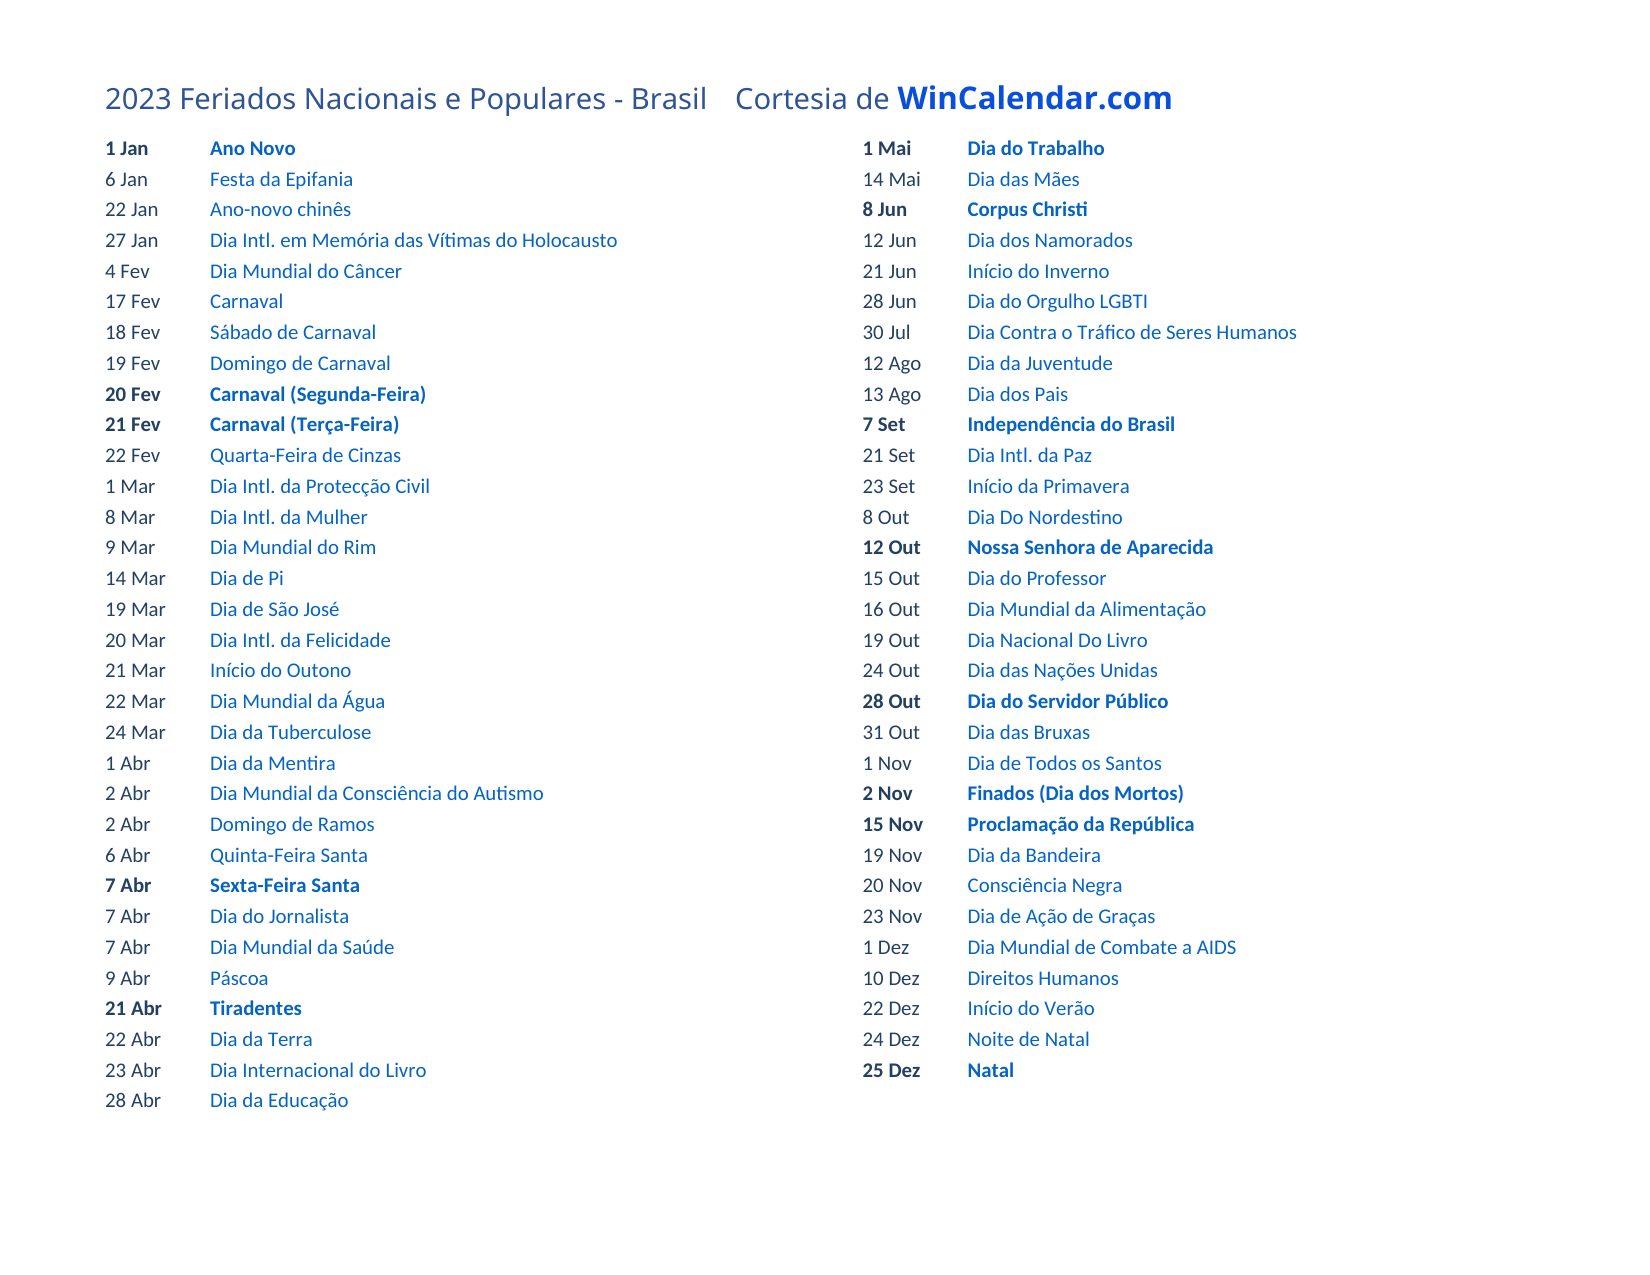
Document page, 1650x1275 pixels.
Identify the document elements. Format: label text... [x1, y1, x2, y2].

subtitle 2023 Feriados Nacionais e Populares - Brasil Cortesia de WinCalendar.com [105, 76, 1545, 119]
text 21 Abr Tiradentes [105, 999, 787, 1020]
text 20 Nov Consciência Negra [862, 877, 1545, 897]
text 24 Mar Dia da Tuberculose [105, 723, 787, 743]
text 19 Fev Domingo de Carnaval [105, 354, 787, 374]
text 2 Nov Finados (Dia dos Mortos) [862, 784, 1545, 805]
text 12 Jun Dia dos Namorados [862, 231, 1545, 252]
text 22 Abr Dia da Terra [105, 1030, 787, 1051]
text 7 Abr Dia do Jornalista [105, 907, 787, 928]
text 22 Jan Ano-novo chinês [105, 201, 787, 221]
text 21 Mar Início do Outono [105, 661, 787, 682]
text 2 Abr Domingo de Ramos [105, 815, 787, 835]
text 24 Out Dia das Nações Unidas [862, 661, 1545, 682]
text 6 Jan Festa da Epifania [105, 170, 787, 190]
text 4 Fev Dia Mundial do Câncer [105, 262, 787, 282]
text 7 Abr Sexta-Feira Santa [105, 877, 787, 897]
text 23 Nov Dia de Ação de Graças [862, 907, 1545, 928]
text 20 Mar Dia Intl. da Felicidade [105, 631, 787, 651]
text 22 Fev Quarta-Feira de Cinzas [105, 446, 787, 467]
text 1 Nov Dia de Todos os Santos [862, 754, 1545, 774]
text 13 Ago Dia dos Pais [862, 385, 1545, 405]
text 2 Abr Dia Mundial da Consciência do Autismo [105, 784, 787, 805]
text 12 Out Nossa Senhora de Aparecida [862, 538, 1545, 559]
text 6 Abr Quinta-Feira Santa [105, 846, 787, 866]
text 15 Nov Proclamação da República [862, 815, 1545, 835]
text 28 Jun Dia do Orgulho LGBTI [862, 293, 1545, 313]
text 21 Jun Início do Inverno [862, 262, 1545, 282]
text 24 Dez Noite de Natal [862, 1030, 1545, 1051]
text 1 Dez Dia Mundial de Combate a AIDS [862, 938, 1545, 958]
text 7 Set Independência do Brasil [862, 416, 1545, 436]
text 25 Dez Natal [862, 1061, 1545, 1081]
text 19 Mar Dia de São José [105, 600, 787, 620]
text 14 Mai Dia das Mães [862, 170, 1545, 190]
text 17 Fev Carnaval [105, 293, 787, 313]
text 1 Mai Dia do Trabalho [862, 139, 1545, 159]
text 21 Fev Carnaval (Terça-Feira) [105, 416, 787, 436]
text 31 Out Dia das Bruxas [862, 723, 1545, 743]
text 30 Jul Dia Contra o Tráfico de Seres Humanos [862, 323, 1545, 344]
text 27 Jan Dia Intl. em Memória das Vítimas do Holocausto [105, 231, 787, 252]
text 12 Ago Dia da Juventude [862, 354, 1545, 374]
text 9 Abr Páscoa [105, 969, 787, 989]
text 1 Jan Ano Novo [105, 139, 787, 159]
text 23 Abr Dia Internacional do Livro [105, 1061, 787, 1081]
text 16 Out Dia Mundial da Alimentação [862, 600, 1545, 620]
text 28 Out Dia do Servidor Público [862, 692, 1545, 712]
text 8 Jun Corpus Christi [862, 201, 1545, 221]
text 18 Fev Sábado de Carnaval [105, 323, 787, 344]
text 8 Mar Dia Intl. da Mulher [105, 508, 787, 528]
text 10 Dez Direitos Humanos [862, 969, 1545, 989]
text 1 Mar Dia Intl. da Protecção Civil [105, 477, 787, 497]
text 19 Out Dia Nacional Do Livro [862, 631, 1545, 651]
text 21 Set Dia Intl. da Paz [862, 446, 1545, 467]
text 14 Mar Dia de Pi [105, 569, 787, 589]
text 22 Mar Dia Mundial da Água [105, 692, 787, 712]
text 8 Out Dia Do Nordestino [862, 508, 1545, 528]
text 28 Abr Dia da Educação [105, 1092, 787, 1112]
text 20 Fev Carnaval (Segunda-Feira) [105, 385, 787, 405]
text 15 Out Dia do Professor [862, 569, 1545, 589]
text 23 Set Início da Primavera [862, 477, 1545, 497]
text 9 Mar Dia Mundial do Rim [105, 538, 787, 559]
text 7 Abr Dia Mundial da Saúde [105, 938, 787, 958]
text 19 Nov Dia da Bandeira [862, 846, 1545, 866]
text 1 Abr Dia da Mentira [105, 754, 787, 774]
text 22 Dez Início do Verão [862, 999, 1545, 1020]
